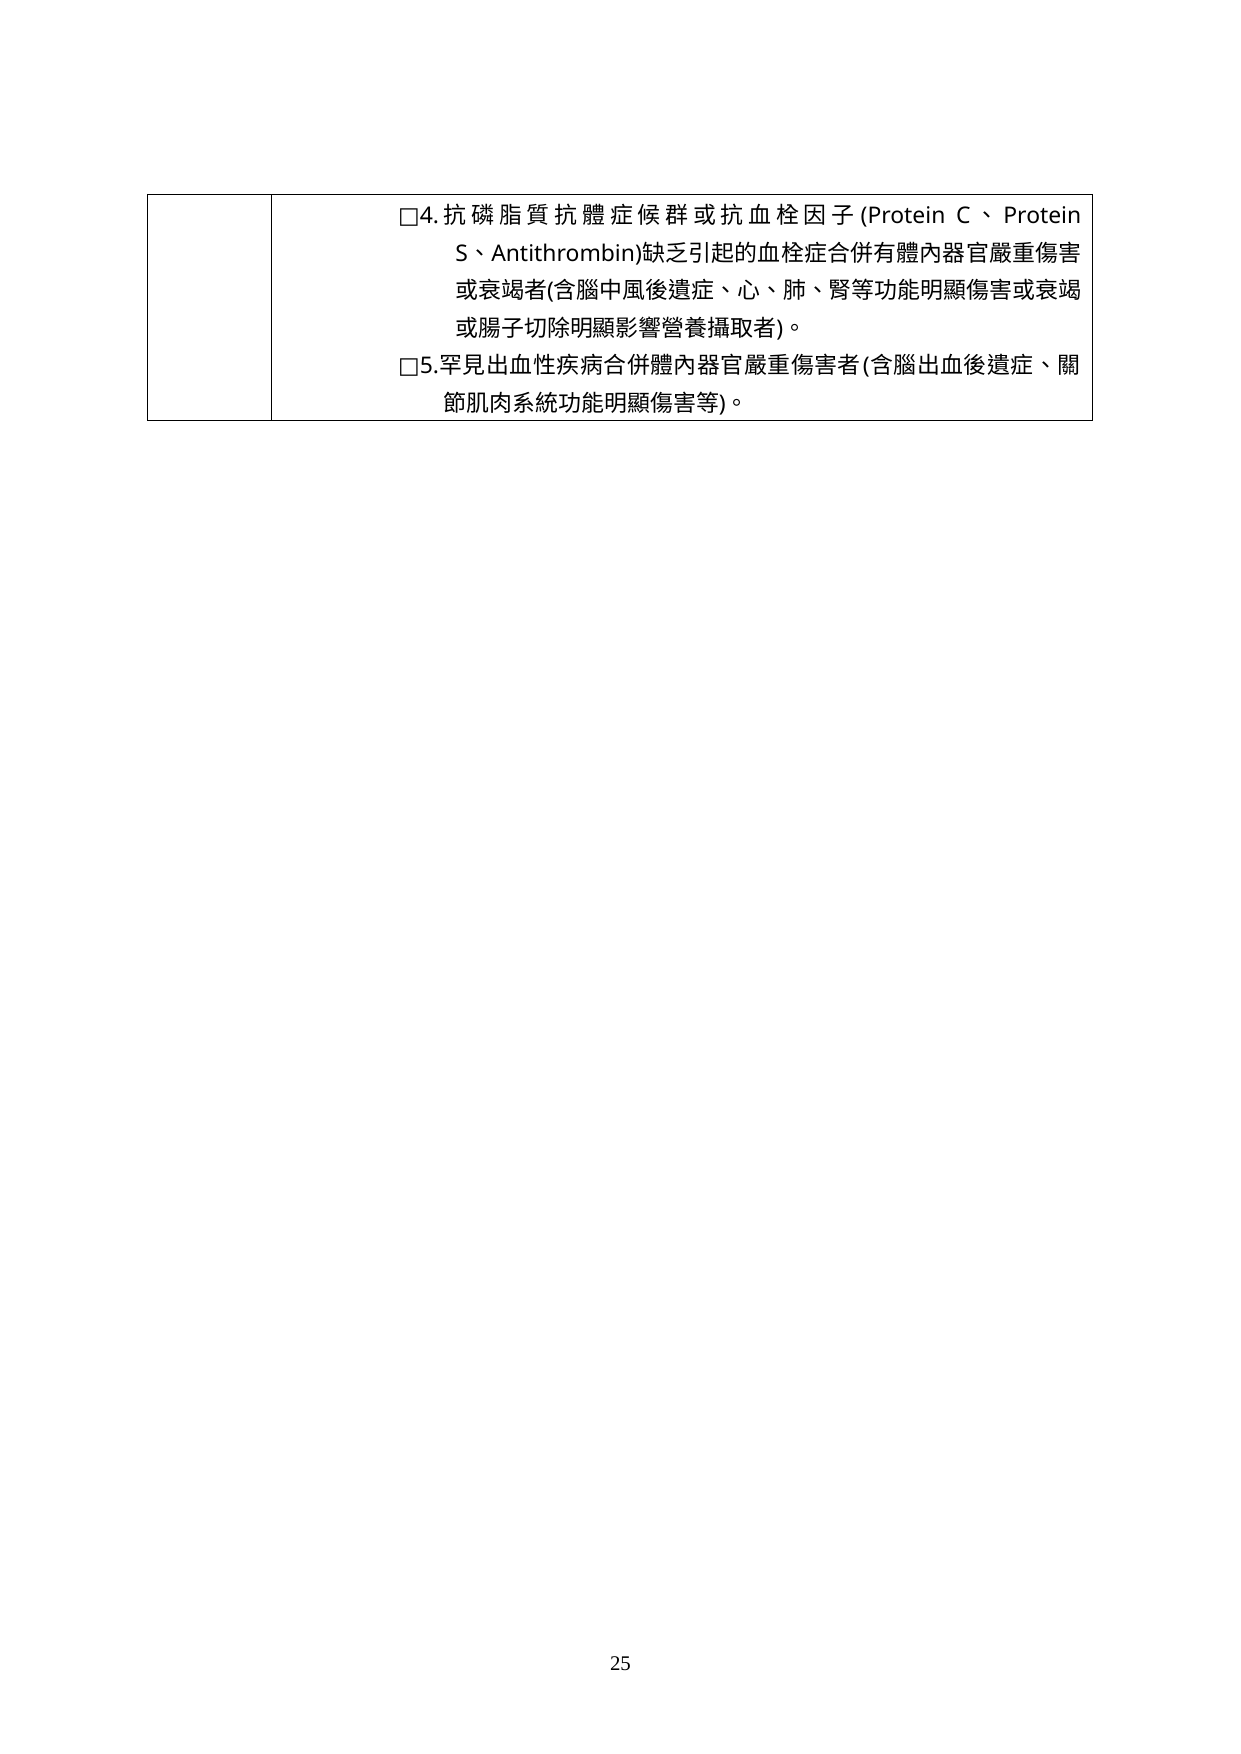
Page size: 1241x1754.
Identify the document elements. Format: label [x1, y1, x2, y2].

table_cell [272, 195, 1092, 420]
